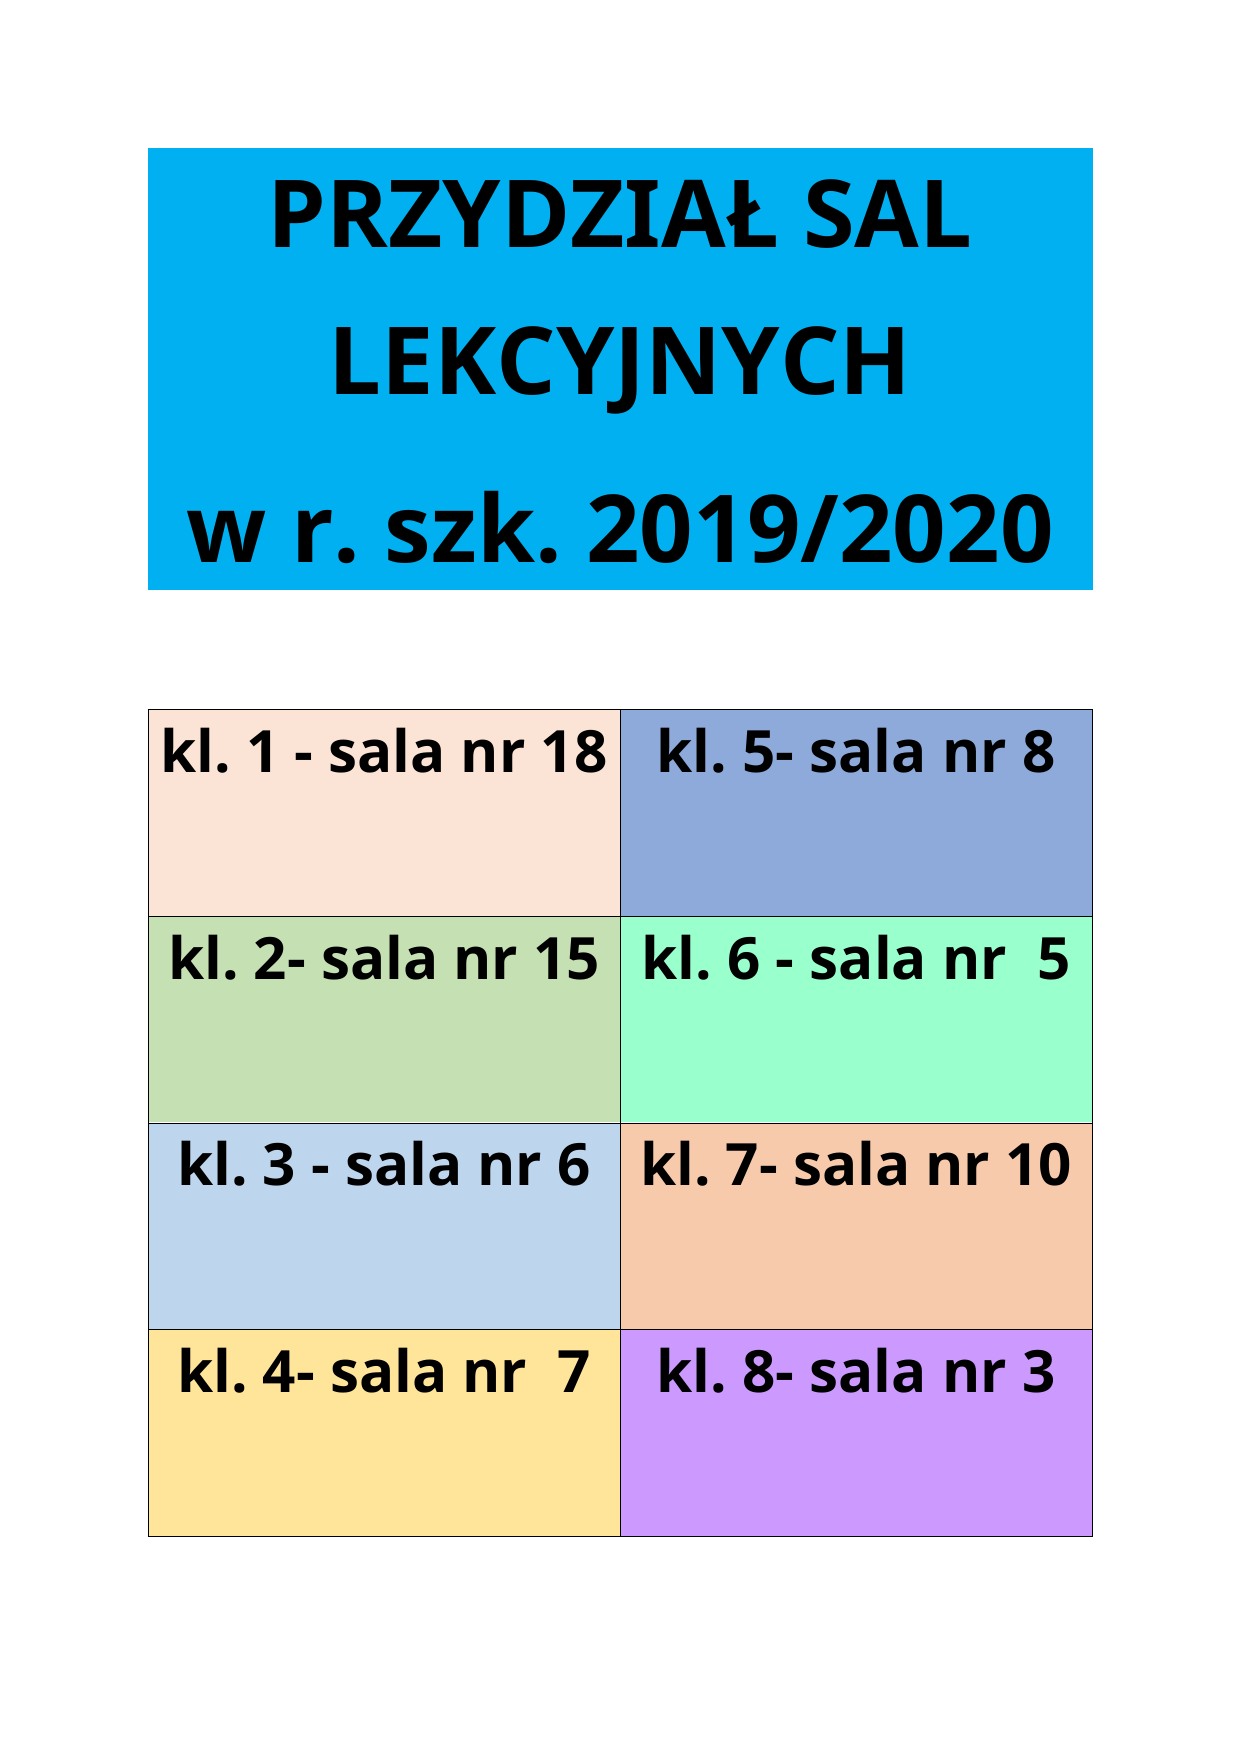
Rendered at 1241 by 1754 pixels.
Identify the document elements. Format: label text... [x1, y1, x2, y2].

table_cell kl. 2- sala nr 15 [149, 917, 620, 1122]
table_header kl. 5- sala nr 8 [621, 710, 1092, 916]
text w r. szk. 2019/2020 [148, 462, 1093, 590]
table_cell kl. 3 - sala nr 6 [149, 1124, 620, 1329]
table_header kl. 1 - sala nr 18 [149, 710, 620, 916]
text PRZYDZIAŁ SAL LEKCYJNYCH [148, 148, 1093, 422]
table_cell kl. 4- sala nr 7 [149, 1330, 620, 1536]
table_cell kl. 8- sala nr 3 [621, 1330, 1092, 1536]
table_cell kl. 6 - sala nr 5 [621, 917, 1092, 1122]
table_cell kl. 7- sala nr 10 [621, 1124, 1092, 1329]
